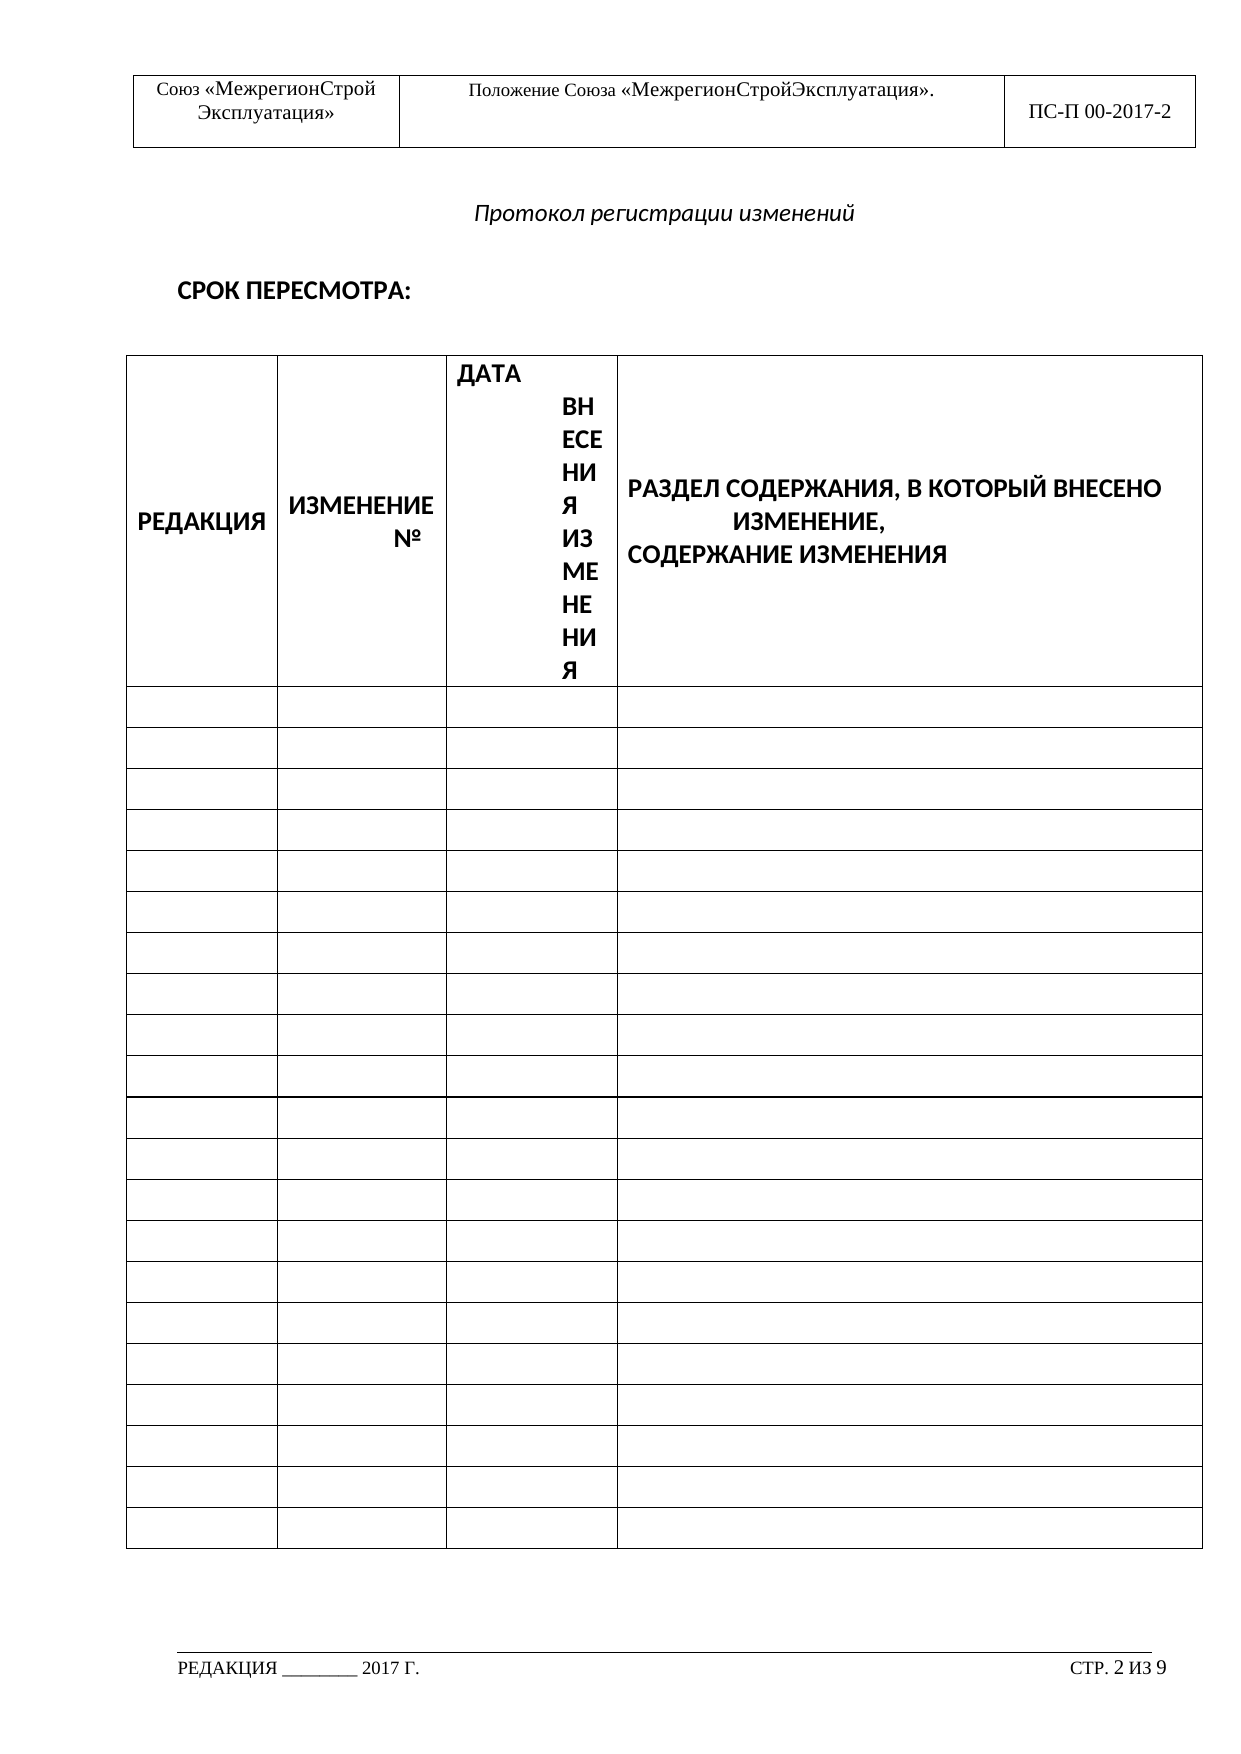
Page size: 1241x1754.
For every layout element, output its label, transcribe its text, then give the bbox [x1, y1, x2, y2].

table_cell [278, 1180, 446, 1219]
table_cell [278, 1426, 446, 1466]
table_cell [447, 1303, 617, 1343]
table_cell [618, 1508, 1202, 1548]
table_cell [127, 1262, 277, 1302]
table_cell [127, 1385, 277, 1425]
table_cell [127, 892, 277, 932]
table_cell [447, 974, 617, 1014]
table_cell [127, 1180, 277, 1219]
table_cell [618, 1221, 1202, 1261]
table_cell [447, 687, 617, 727]
table_cell [618, 1139, 1202, 1178]
table_cell [618, 1303, 1202, 1343]
table_cell [127, 1303, 277, 1343]
table_cell [618, 1180, 1202, 1219]
table_cell [127, 1344, 277, 1384]
table_cell [278, 687, 446, 727]
table_cell [447, 1385, 617, 1425]
table_cell [447, 1508, 617, 1548]
table_cell [618, 933, 1202, 973]
table_cell [278, 892, 446, 932]
table_cell [127, 851, 277, 891]
table_cell [127, 687, 277, 727]
table_cell [127, 1098, 277, 1137]
table_cell [618, 851, 1202, 891]
table_header Редакция [127, 356, 277, 686]
table_cell [278, 1221, 446, 1261]
table_cell [278, 728, 446, 768]
table_cell [618, 1056, 1202, 1096]
table_cell [127, 1221, 277, 1261]
table_cell [278, 933, 446, 973]
subtitle Протокол регистрации изменений [189, 197, 1140, 228]
table_cell [447, 1139, 617, 1178]
table_cell [618, 974, 1202, 1014]
table_cell [127, 1015, 277, 1055]
table_cell [278, 1344, 446, 1384]
table_cell [278, 1098, 446, 1137]
table_header Раздел содержания, в который внесено изменение, содержание изменения [618, 356, 1202, 686]
table_cell [447, 1056, 617, 1096]
table_cell [127, 974, 277, 1014]
table_cell [278, 1139, 446, 1178]
table_cell [447, 933, 617, 973]
table_cell [278, 769, 446, 809]
table_cell [447, 892, 617, 932]
table_cell [278, 810, 446, 850]
table_cell [618, 1098, 1202, 1137]
table_cell [127, 1467, 277, 1507]
table_cell [618, 769, 1202, 809]
subtitle Срок пересмотра: [177, 273, 1152, 306]
table_cell [278, 1508, 446, 1548]
table_cell [127, 810, 277, 850]
table_cell [447, 851, 617, 891]
table_cell [278, 1303, 446, 1343]
table_cell [447, 1344, 617, 1384]
table_header Изменение № [278, 356, 446, 686]
table_cell [447, 728, 617, 768]
table_cell [447, 769, 617, 809]
table_cell [618, 1467, 1202, 1507]
table_cell [127, 728, 277, 768]
table_cell [447, 810, 617, 850]
table_cell [127, 1056, 277, 1096]
table_cell [618, 1385, 1202, 1425]
table_cell [127, 933, 277, 973]
table_cell [618, 1015, 1202, 1055]
table_cell [278, 851, 446, 891]
table_cell [618, 1262, 1202, 1302]
table_header Дата внесения изменения [447, 356, 617, 686]
table_cell [278, 1056, 446, 1096]
table_cell [447, 1426, 617, 1466]
table_cell [447, 1180, 617, 1219]
table_cell [447, 1262, 617, 1302]
table_cell [278, 974, 446, 1014]
table_cell [618, 728, 1202, 768]
table_cell [278, 1467, 446, 1507]
table_cell [447, 1221, 617, 1261]
table_cell [447, 1098, 617, 1137]
table_cell [127, 1508, 277, 1548]
table_cell [618, 1344, 1202, 1384]
table_cell [618, 892, 1202, 932]
table_cell [447, 1015, 617, 1055]
table_cell [447, 1467, 617, 1507]
table_cell [127, 769, 277, 809]
table_cell [278, 1262, 446, 1302]
table_cell [618, 1426, 1202, 1466]
table_cell [278, 1015, 446, 1055]
table_cell [278, 1385, 446, 1425]
table_cell [127, 1426, 277, 1466]
table_cell [618, 810, 1202, 850]
table_cell [127, 1139, 277, 1178]
table_cell [618, 687, 1202, 727]
